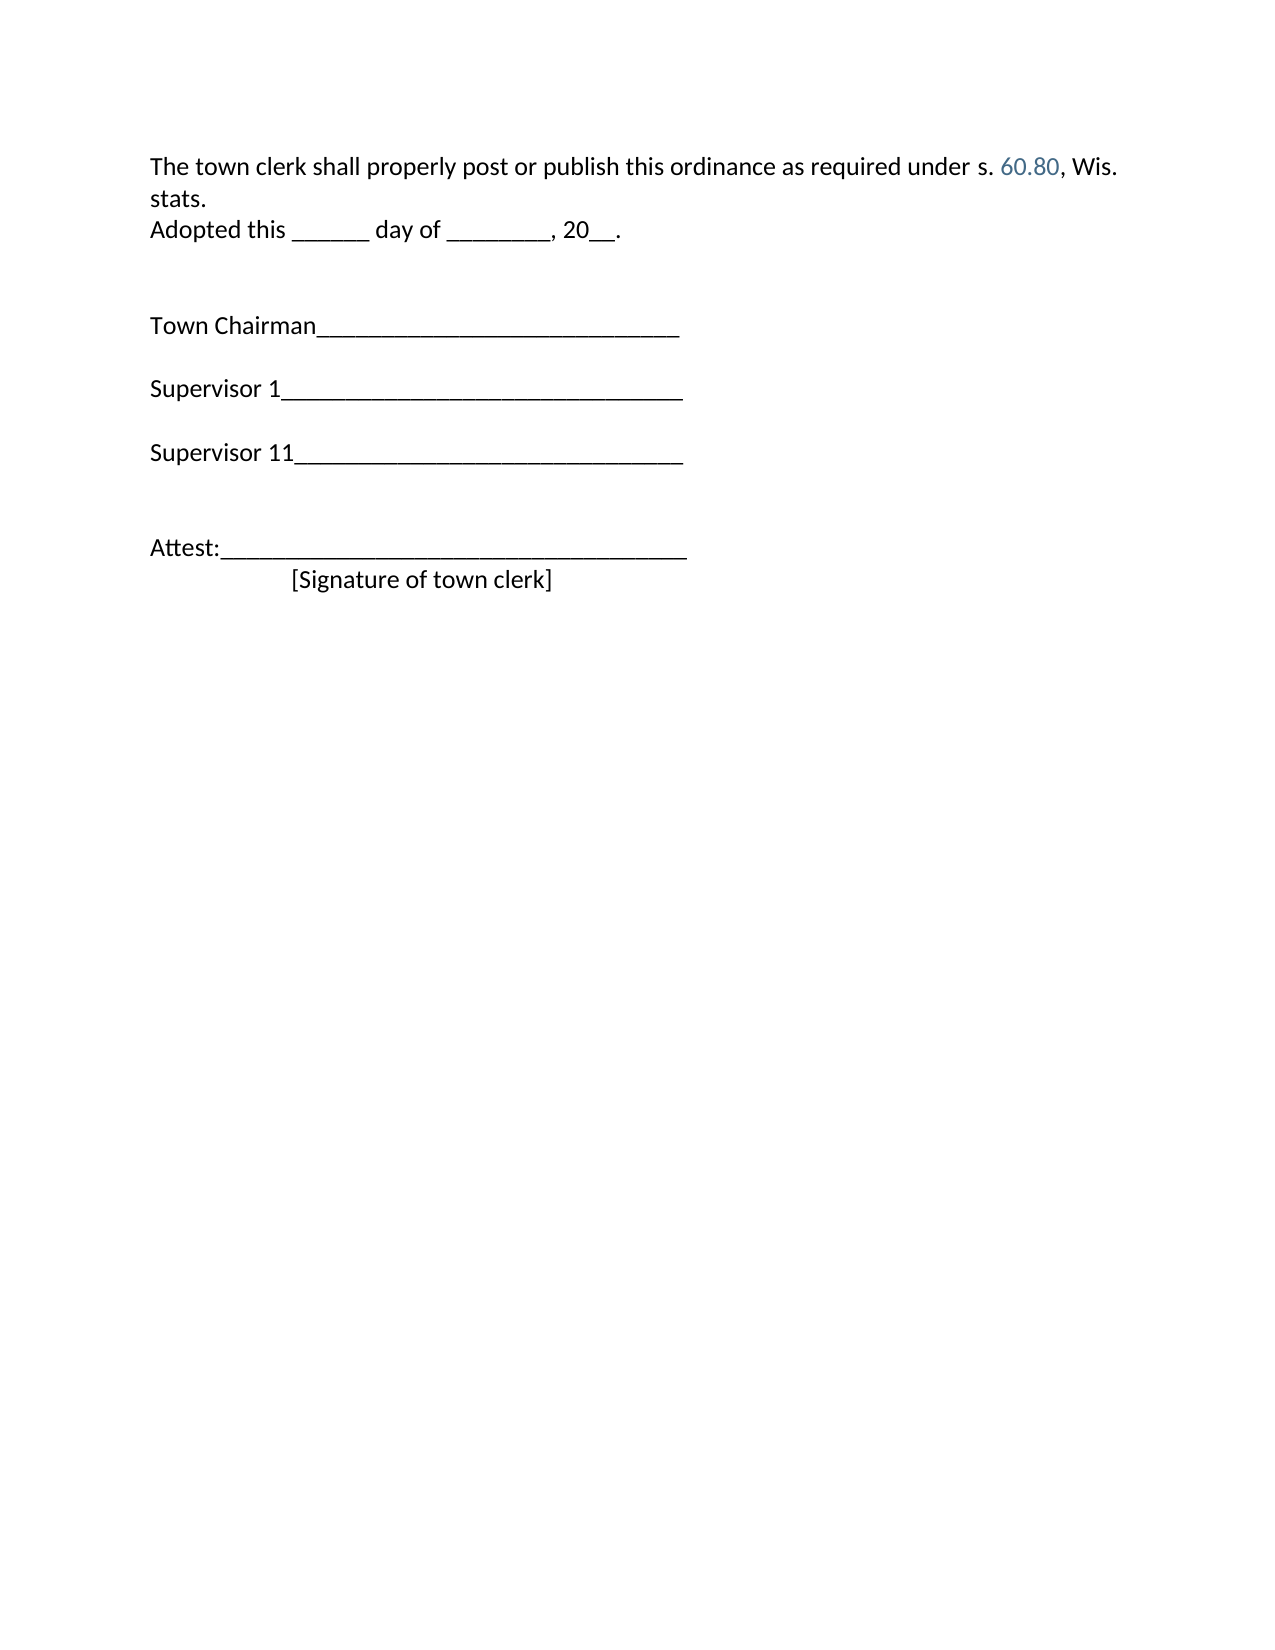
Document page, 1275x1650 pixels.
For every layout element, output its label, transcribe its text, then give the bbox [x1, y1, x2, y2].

text Attest:____________________________________ [150, 531, 1125, 563]
text Supervisor 1_______________________________ [150, 372, 1125, 404]
text Town Chairman____________________________ [150, 309, 1125, 341]
text [Signature of town clerk] [150, 563, 1125, 595]
text Adopted this ______ day of ________, 20__. [150, 213, 1125, 245]
text Supervisor 11______________________________ [150, 436, 1125, 468]
text The town clerk shall properly post or publish this ordinance as required under s. 60.80, Wis. stats. [150, 150, 1125, 213]
